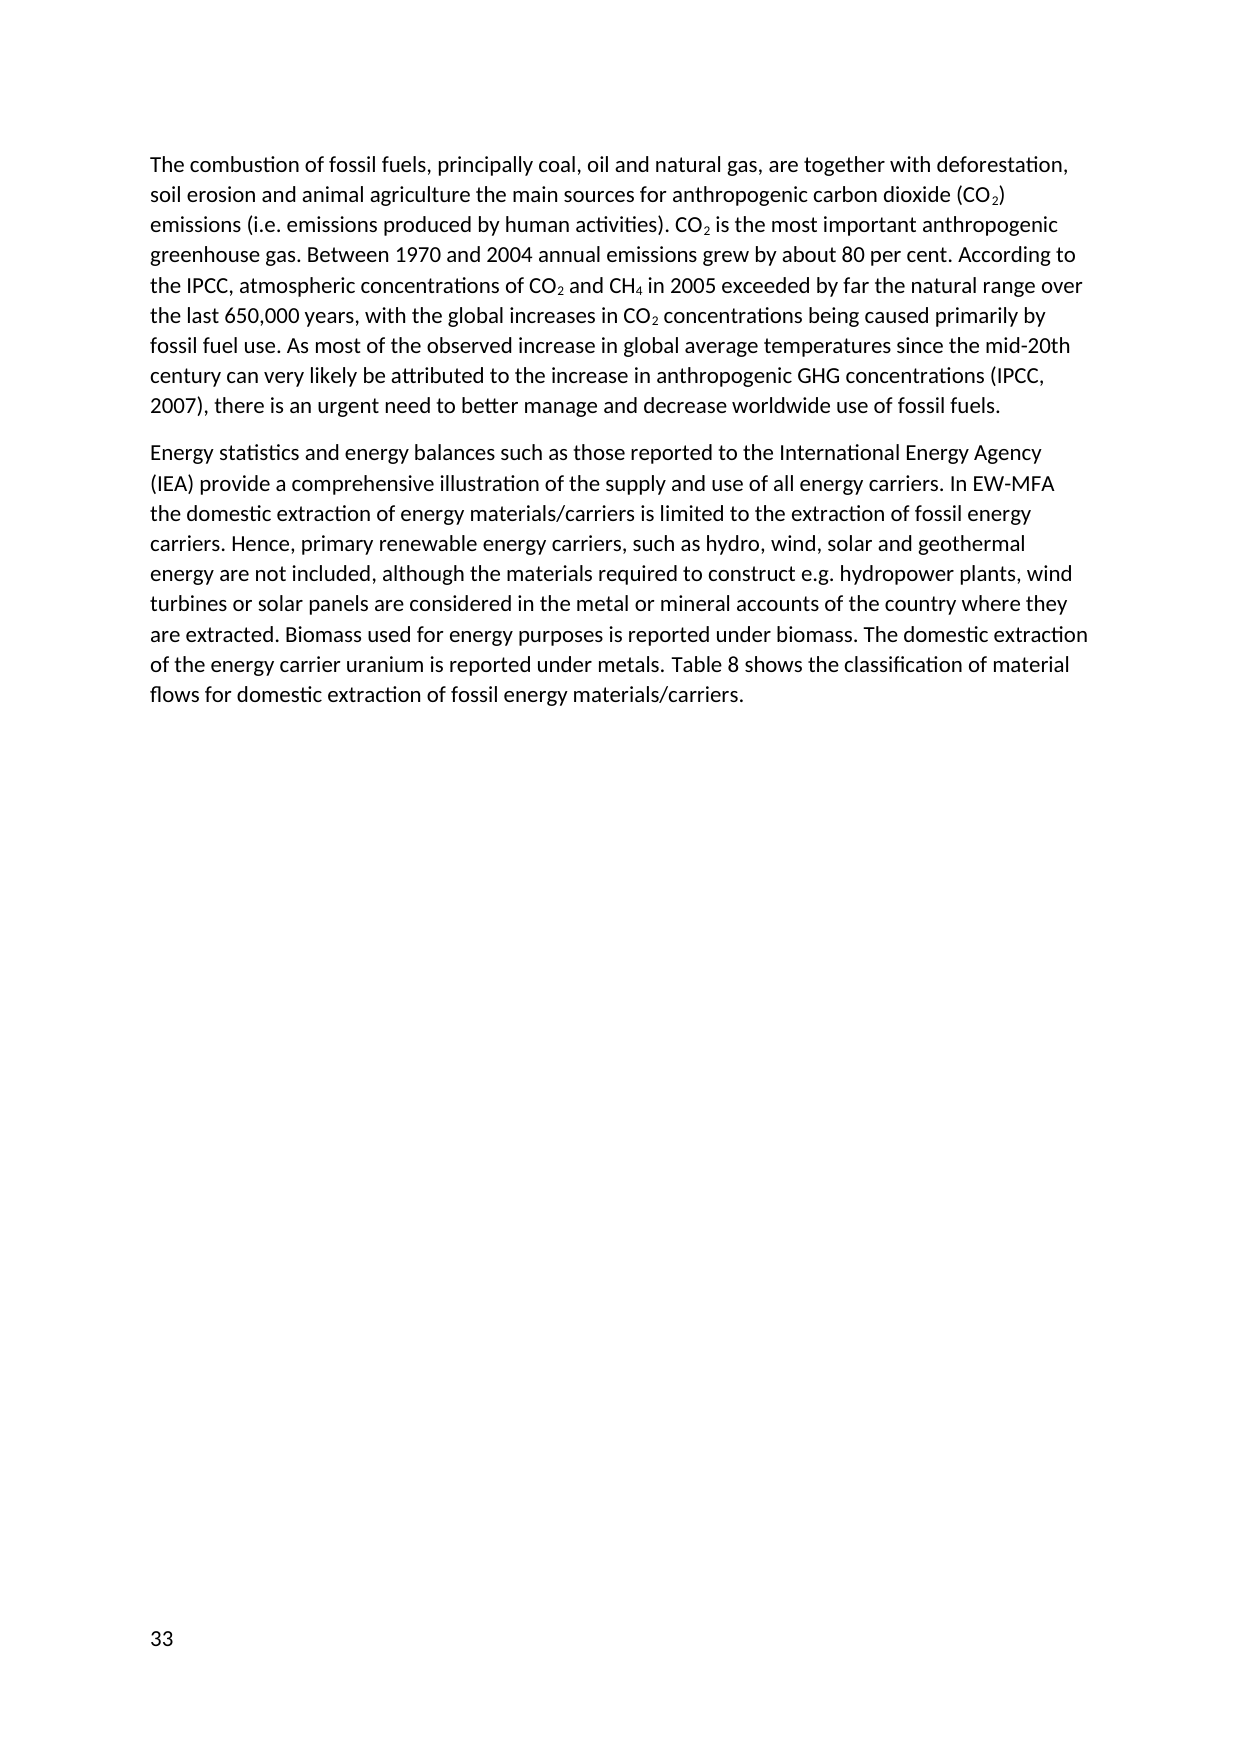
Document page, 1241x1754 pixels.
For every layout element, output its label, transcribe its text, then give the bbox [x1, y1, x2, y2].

text Energy statistics and energy balances such as those reported to the International Energy Agency (IEA) provide a comprehensive illustration of the supply and use of all energy carriers. In EW-MFA the domestic extraction of energy materials/carriers is limited to the extraction of fossil energy carriers. Hence, primary renewable energy carriers, such as hydro, wind, solar and geothermal energy are not included, although the materials required to construct e.g. hydropower plants, wind turbines or solar panels are considered in the metal or mineral accounts of the country where they are extracted. Biomass used for energy purposes is reported under biomass. The domestic extraction of the energy carrier uranium is reported under metals. Table 8 shows the classification of material flows for domestic extraction of fossil energy materials/carriers. [150, 438, 1090, 708]
text The combustion of fossil fuels, principally coal, oil and natural gas, are together with deforestation, soil erosion and animal agriculture the main sources for anthropogenic carbon dioxide (CO2) emissions (i.e. emissions produced by human activities). CO2 is the most important anthropogenic greenhouse gas. Between 1970 and 2004 annual emissions grew by about 80 per cent. According to the IPCC, atmospheric concentrations of CO2 and CH4 in 2005 exceeded by far the natural range over the last 650,000 years, with the global increases in CO2 concentrations being caused primarily by fossil fuel use. As most of the observed increase in global average temperatures since the mid-20th century can very likely be attributed to the increase in anthropogenic GHG concentrations (IPCC, 2007), there is an urgent need to better manage and decrease worldwide use of fossil fuels. [150, 150, 1090, 420]
